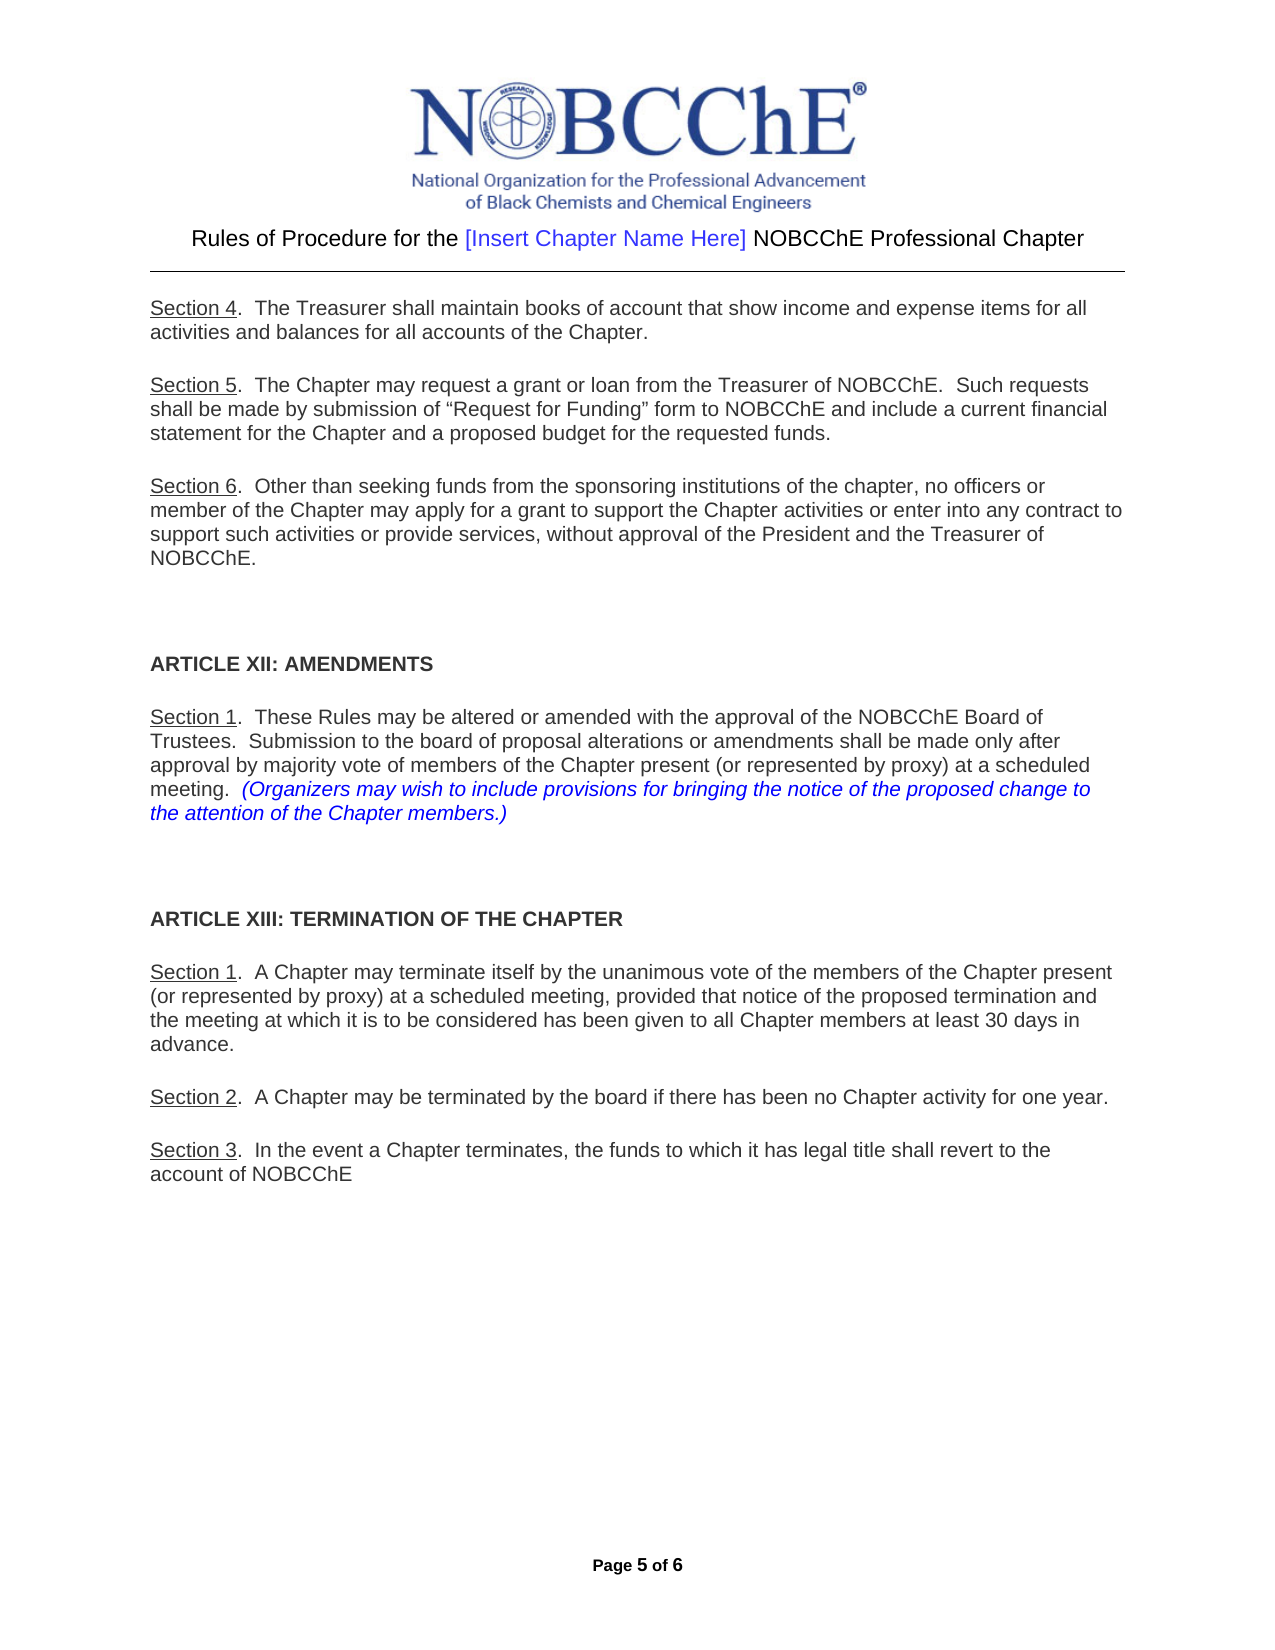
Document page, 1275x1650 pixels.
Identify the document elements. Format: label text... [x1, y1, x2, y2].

text ARTICLE XII: AMENDMENTS [150, 652, 1125, 676]
text Section 5. The Chapter may request a grant or loan from the Treasurer of NOBCChE. Such requests shall be made by submission of “Request for Funding” form to NOBCChE and include a current financial statement for the Chapter and a proposed budget for the requested funds. [150, 373, 1125, 444]
text Section 2. A Chapter may be terminated by the board if there has been no Chapter activity for one year. [150, 1085, 1125, 1109]
text ARTICLE XIII: TERMINATION OF THE CHAPTER [150, 907, 1125, 931]
text Section 1. A Chapter may terminate itself by the unanimous vote of the members of the Chapter present (or represented by proxy) at a scheduled meeting, provided that notice of the proposed termination and the meeting at which it is to be considered has been given to all Chapter members at least 30 days in advance. [150, 960, 1125, 1056]
text Section 6. Other than seeking funds from the sponsoring institutions of the chapter, no officers or member of the Chapter may apply for a grant to support the Chapter activities or enter into any contract to support such activities or provide services, without approval of the President and the Treasurer of NOBCChE. [150, 474, 1125, 569]
text Section 3. In the event a Chapter terminates, the funds to which it has legal title shall revert to the account of NOBCChE [150, 1138, 1125, 1186]
picture [391, 75, 884, 218]
text Section 4. The Treasurer shall maintain books of account that show income and expense items for all activities and balances for all accounts of the Chapter. [150, 296, 1125, 343]
text Section 1. These Rules may be altered or amended with the approval of the NOBCChE Board of Trustees. Submission to the board of proposal alterations or amendments shall be made only after approval by majority vote of members of the Chapter present (or represented by proxy) at a scheduled meeting. (Organizers may wish to include provisions for bringing the notice of the proposed change to the attention of the Chapter members.) [150, 705, 1125, 825]
